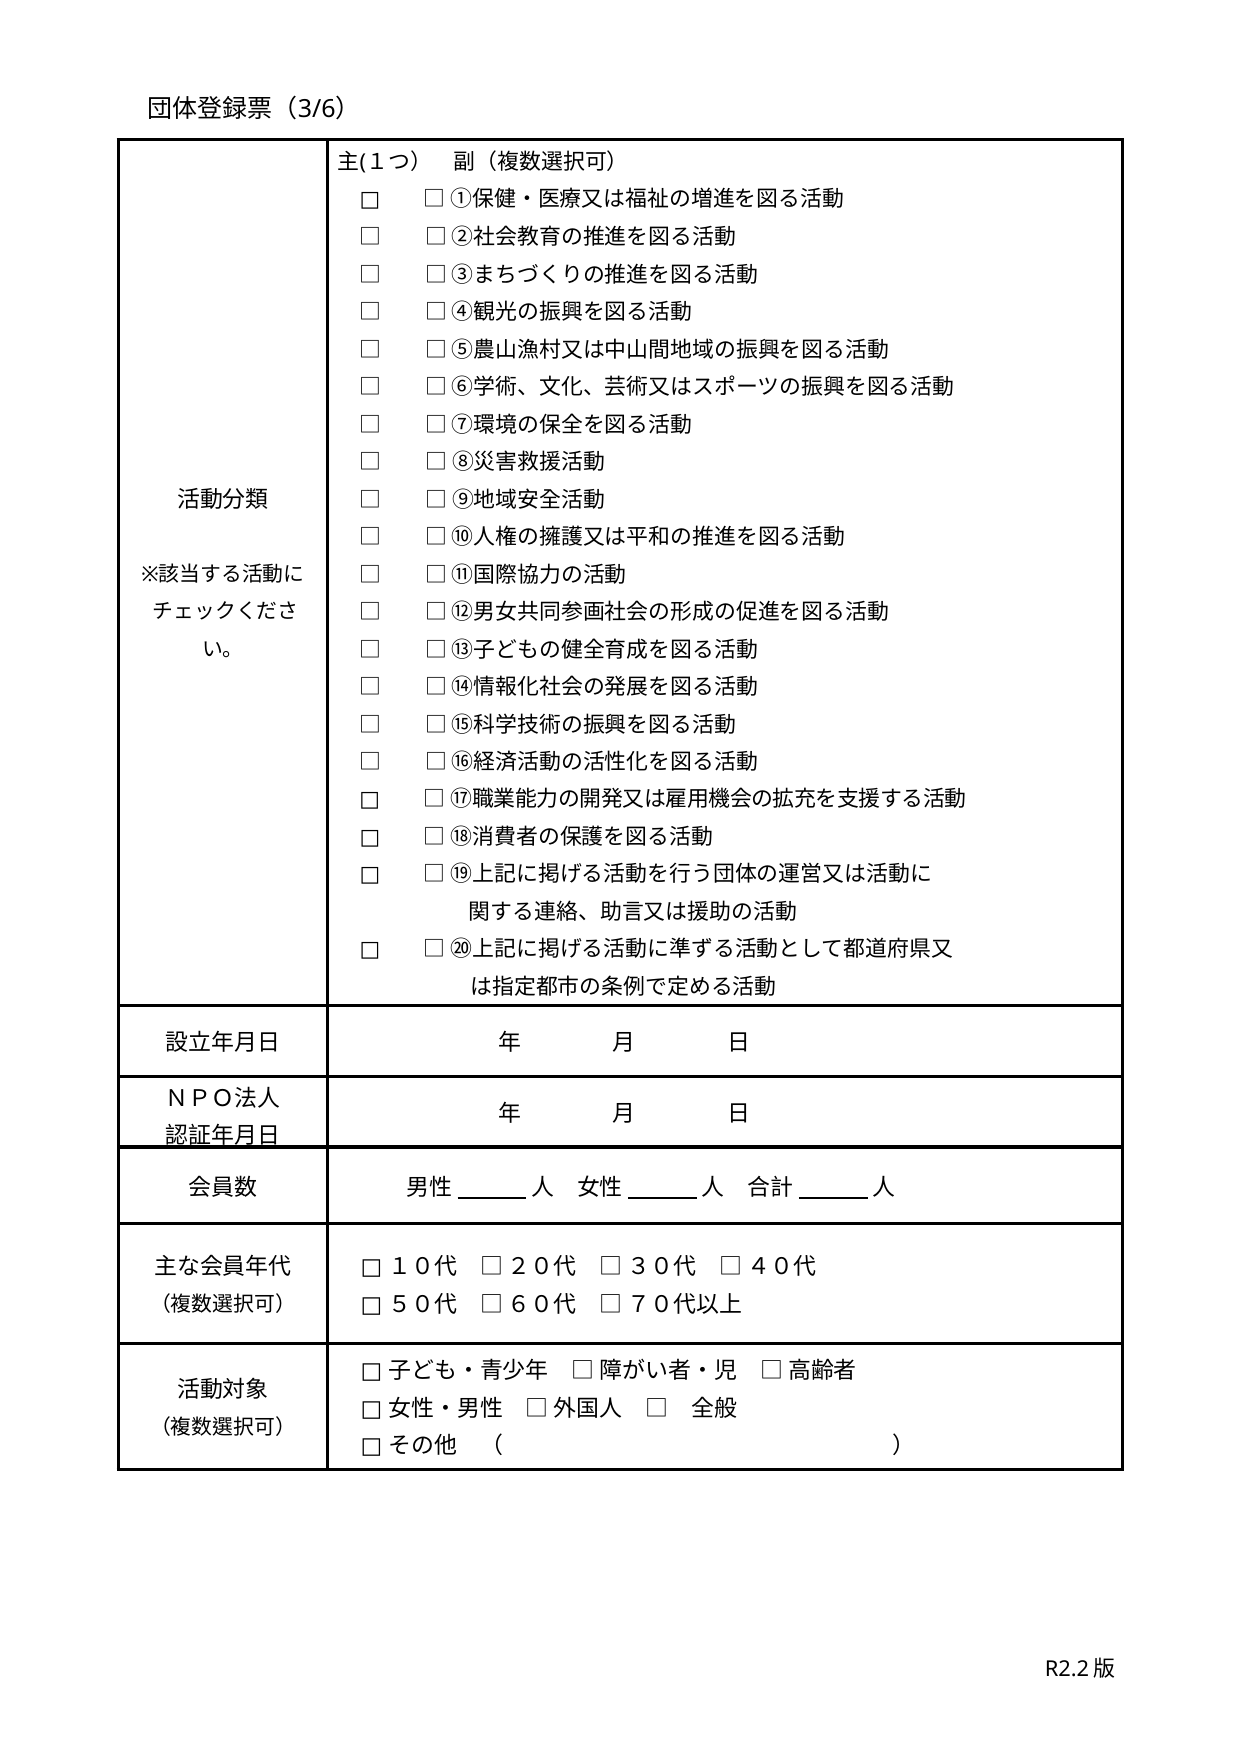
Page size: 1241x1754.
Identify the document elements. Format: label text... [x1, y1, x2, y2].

table_cell 男性 人 女性 人 合計 人 [329, 1149, 1121, 1222]
table_cell 年 月 日 [329, 1007, 1121, 1074]
table_cell □ 子ども・青少年 □ 障がい者・児 □ 高齢者 □ 女性・男性 □ 外国人 □ 全般 □ その他 （ ） [329, 1345, 1121, 1468]
table_cell 設立年月日 [120, 1007, 326, 1074]
table_cell □ １０代 □ ２０代 □ ３０代 □ ４０代 □ ５０代 □ ６０代 □ ７０代以上 [329, 1225, 1121, 1342]
table_cell 主(１つ） 副（複数選択可） □ □ ①保健・医療又は福祉の増進を図る活動 □ □ ②社会教育の推進を図る活動 □ □ ③まちづくりの推進を図る活動 □ □ ④観光の振興を図る活動 □ □ ⑤農山漁村又は中山間地域の振興を図る活動 □ □ ⑥学術、文化、芸術又はスポーツの振興を図る活動 □ □ ⑦環境の保全を図る活動 □ □ ⑧災害救援活動 □ □ ⑨地域安全活動 □ □ ⑩人権の擁護又は平和の推進を図る活動 □ □ ⑪国際協力の活動 □ □ ⑫男女共同参画社会の形成の促進を図る活動 □ □ ⑬子どもの健全育成を図る活動 □ □ ⑭情報化社会の発展を図る活動 □ □ ⑮科学技術の振興を図る活動 □ □ ⑯経済活動の活性化を図る活動 □ □ ⑰職業能力の開発又は雇用機会の拡充を支援する活動 □ □ ⑱消費者の保護を図る活動 □ □ ⑲上記に掲げる活動を行う団体の運営又は活動に 関する連絡、助言又は援助の活動 □ □ ⑳上記に掲げる活動に準ずる活動として都道府県又 は指定都市の条例で定める活動 [329, 141, 1121, 1004]
table_cell ＮＰＯ法人 認証年月日 [120, 1078, 326, 1145]
table_cell 主な会員年代 （複数選択可） [120, 1225, 326, 1342]
table_cell 活動対象 （複数選択可） [120, 1345, 326, 1468]
table_cell 活動分類 ※該当する活動に チェックください。 [120, 141, 326, 1004]
table_cell 会員数 [120, 1149, 326, 1222]
table_cell 年 月 日 [329, 1078, 1121, 1145]
